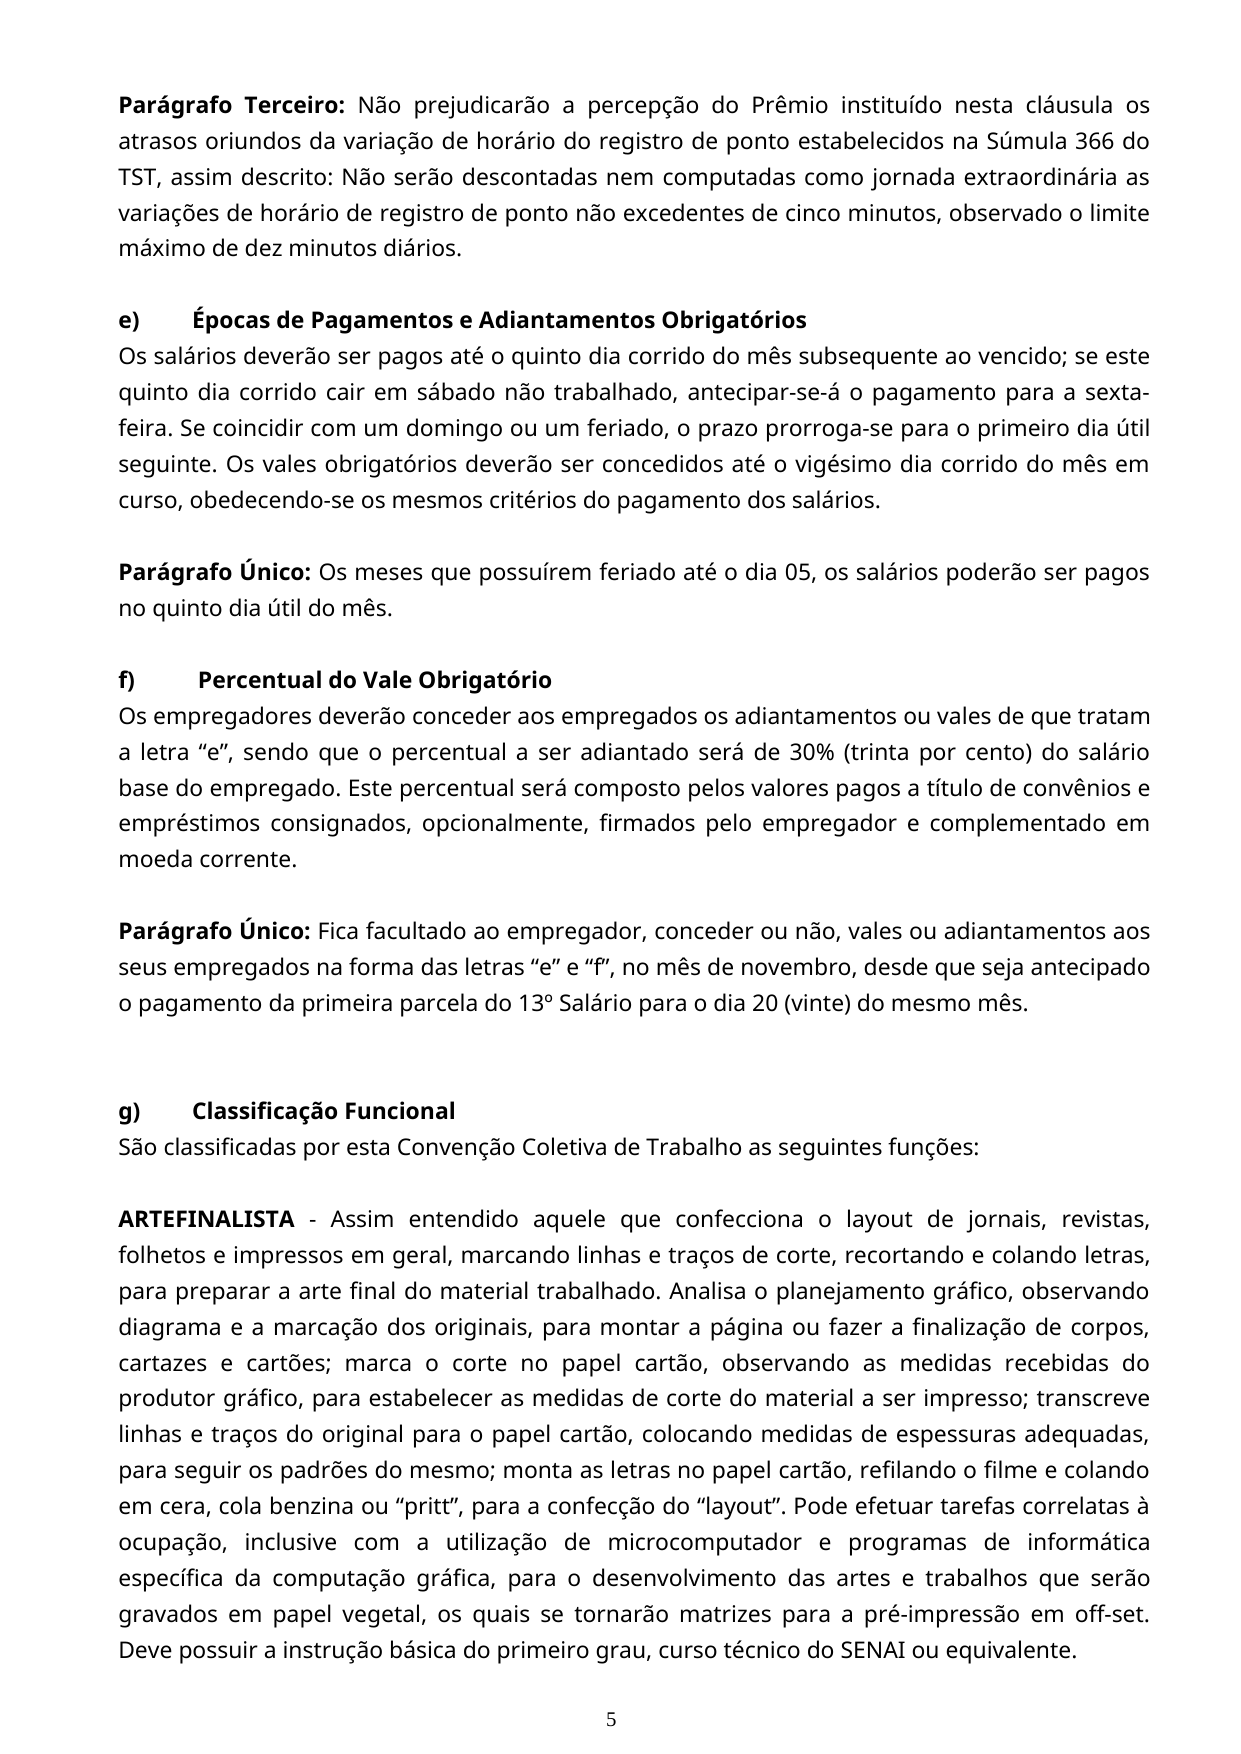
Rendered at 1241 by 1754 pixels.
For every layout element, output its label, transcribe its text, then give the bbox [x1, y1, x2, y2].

text Os empregadores deverão conceder aos empregados os adiantamentos ou vales de que tratam a letra “e”, sendo que o percentual a ser adiantado será de 30% (trinta por cento) do salário base do empregado. Este percentual será composto pelos valores pagos a título de convênios e empréstimos consignados, opcionalmente, firmados pelo empregador e complementado em moeda corrente. [118, 699, 1152, 874]
text Parágrafo Único: Fica facultado ao empregador, conceder ou não, vales ou adiantamentos aos seus empregados na forma das letras “e” e “f”, no mês de novembro, desde que seja antecipado o pagamento da primeira parcela do 13º Salário para o dia 20 (vinte) do mesmo mês. [118, 915, 1152, 1018]
text g) Classificação Funcional [118, 1095, 1152, 1126]
text Parágrafo Único: Os meses que possuírem feriado até o dia 05, os salários poderão ser pagos no quinto dia útil do mês. [118, 556, 1152, 623]
text ARTEFINALISTA - Assim entendido aquele que confecciona o layout de jornais, revistas, folhetos e impressos em geral, marcando linhas e traços de corte, recortando e colando letras, para preparar a arte final do material trabalhado. Analisa o planejamento gráfico, observando diagrama e a marcação dos originais, para montar a página ou fazer a finalização de corpos, cartazes e cartões; marca o corte no papel cartão, observando as medidas recebidas do produtor gráfico, para estabelecer as medidas de corte do material a ser impresso; transcreve linhas e traços do original para o papel cartão, colocando medidas de espessuras adequadas, para seguir os padrões do mesmo; monta as letras no papel cartão, refilando o filme e colando em cera, cola benzina ou “pritt”, para a confecção do “layout”. Pode efetuar tarefas correlatas à ocupação, inclusive com a utilização de microcomputador e programas de informática específica da computação gráfica, para o desenvolvimento das artes e trabalhos que serão gravados em papel vegetal, os quais se tornarão matrizes para a pré-impressão em off-set. Deve possuir a instrução básica do primeiro grau, curso técnico do SENAI ou equivalente. [118, 1203, 1152, 1665]
text Parágrafo Terceiro: Não prejudicarão a percepção do Prêmio instituído nesta cláusula os atrasos oriundos da variação de horário do registro de ponto estabelecidos na Súmula 366 do TST, assim descrito: Não serão descontadas nem computadas como jornada extraordinária as variações de horário de registro de ponto não excedentes de cinco minutos, observado o limite máximo de dez minutos diários. [118, 89, 1152, 264]
text Os salários deverão ser pagos até o quinto dia corrido do mês subsequente ao vencido; se este quinto dia corrido cair em sábado não trabalhado, antecipar-se-á o pagamento para a sexta-feira. Se coincidir com um domingo ou um feriado, o prazo prorroga-se para o primeiro dia útil seguinte. Os vales obrigatórios deverão ser concedidos até o vigésimo dia corrido do mês em curso, obedecendo-se os mesmos critérios do pagamento dos salários. [118, 340, 1152, 515]
text e) Épocas de Pagamentos e Adiantamentos Obrigatórios [118, 304, 1152, 336]
text f) Percentual do Vale Obrigatório [118, 664, 1152, 695]
text São classificadas por esta Convenção Coletiva de Trabalho as seguintes funções: [118, 1131, 1152, 1162]
